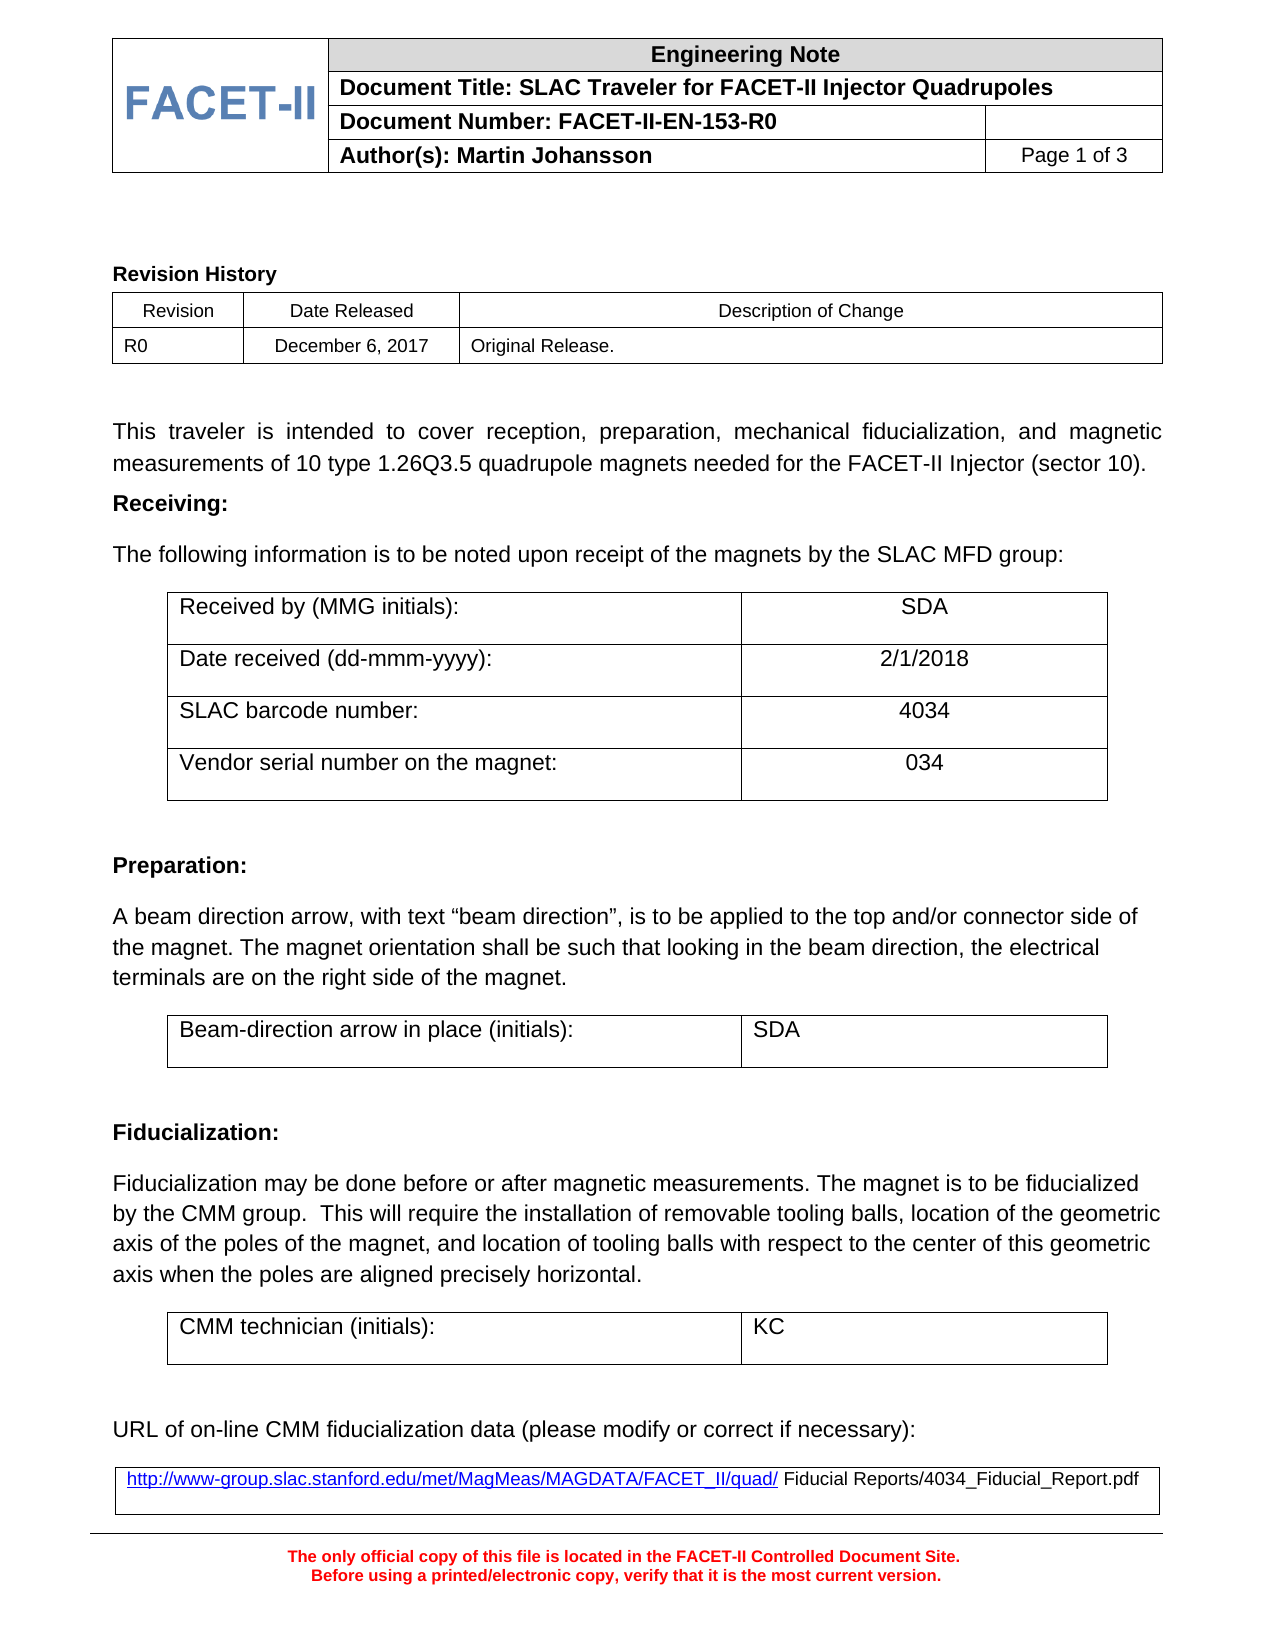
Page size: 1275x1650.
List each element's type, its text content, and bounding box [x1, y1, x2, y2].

table_header SDA [742, 593, 1107, 644]
table_cell December 6, 2017 [244, 328, 459, 362]
picture [123, 82, 317, 127]
table_cell Date received (dd-mmm-yyyy): [168, 645, 741, 696]
table_header Description of Change [460, 293, 1162, 327]
table_cell SLAC barcode number: [168, 697, 741, 748]
table_cell Original Release. [460, 328, 1162, 362]
text Fiducialization may be done before or after magnetic measurements. The magnet is to be fiducialized by the CMM group. This will require the installation of removable tooling balls, location of the geometric axis of the poles of the magnet, and location of tooling balls with respect to the center of this geometric axis when the poles are aligned precisely horizontal. [112, 1170, 1162, 1287]
subtitle Revision History [112, 262, 1162, 286]
text URL of on-line CMM fiducialization data (please modify or correct if necessary): [112, 1416, 1162, 1442]
table_header Date Released [244, 293, 459, 327]
text Fiducialization: [112, 1119, 1162, 1145]
table_header CMM technician (initials): [168, 1313, 741, 1364]
table_header SDA [742, 1016, 1107, 1067]
table_cell 2/1/2018 [742, 645, 1107, 696]
table_header KC [742, 1313, 1107, 1364]
table_header Beam-direction arrow in place (initials): [168, 1016, 741, 1067]
text Receiving: [112, 490, 1162, 516]
text The following information is to be noted upon receipt of the magnets by the SLAC MFD group: [112, 541, 1162, 567]
text A beam direction arrow, with text “beam direction”, is to be applied to the top and/or connector side of the magnet. The magnet orientation shall be such that looking in the beam direction, the electrical terminals are on the right side of the magnet. [112, 903, 1162, 990]
table_cell 4034 [742, 697, 1107, 748]
text Preparation: [112, 852, 1162, 879]
table_header http://www-group.slac.stanford.edu/met/MagMeas/MAGDATA/FACET_II/quad/ Fiducial Reports/4034_Fiducial_Report.pdf [116, 1468, 1159, 1514]
table_cell 034 [742, 749, 1107, 800]
table_cell R0 [113, 328, 243, 362]
table_header Revision [113, 293, 243, 327]
table_cell Vendor serial number on the magnet: [168, 749, 741, 800]
table_header Received by (MMG initials): [168, 593, 741, 644]
text This traveler is intended to cover reception, preparation, mechanical fiducialization, and magnetic measurements of 10 type 1.26Q3.5 quadrupole magnets needed for the FACET-II Injector (sector 10). [112, 415, 1162, 477]
